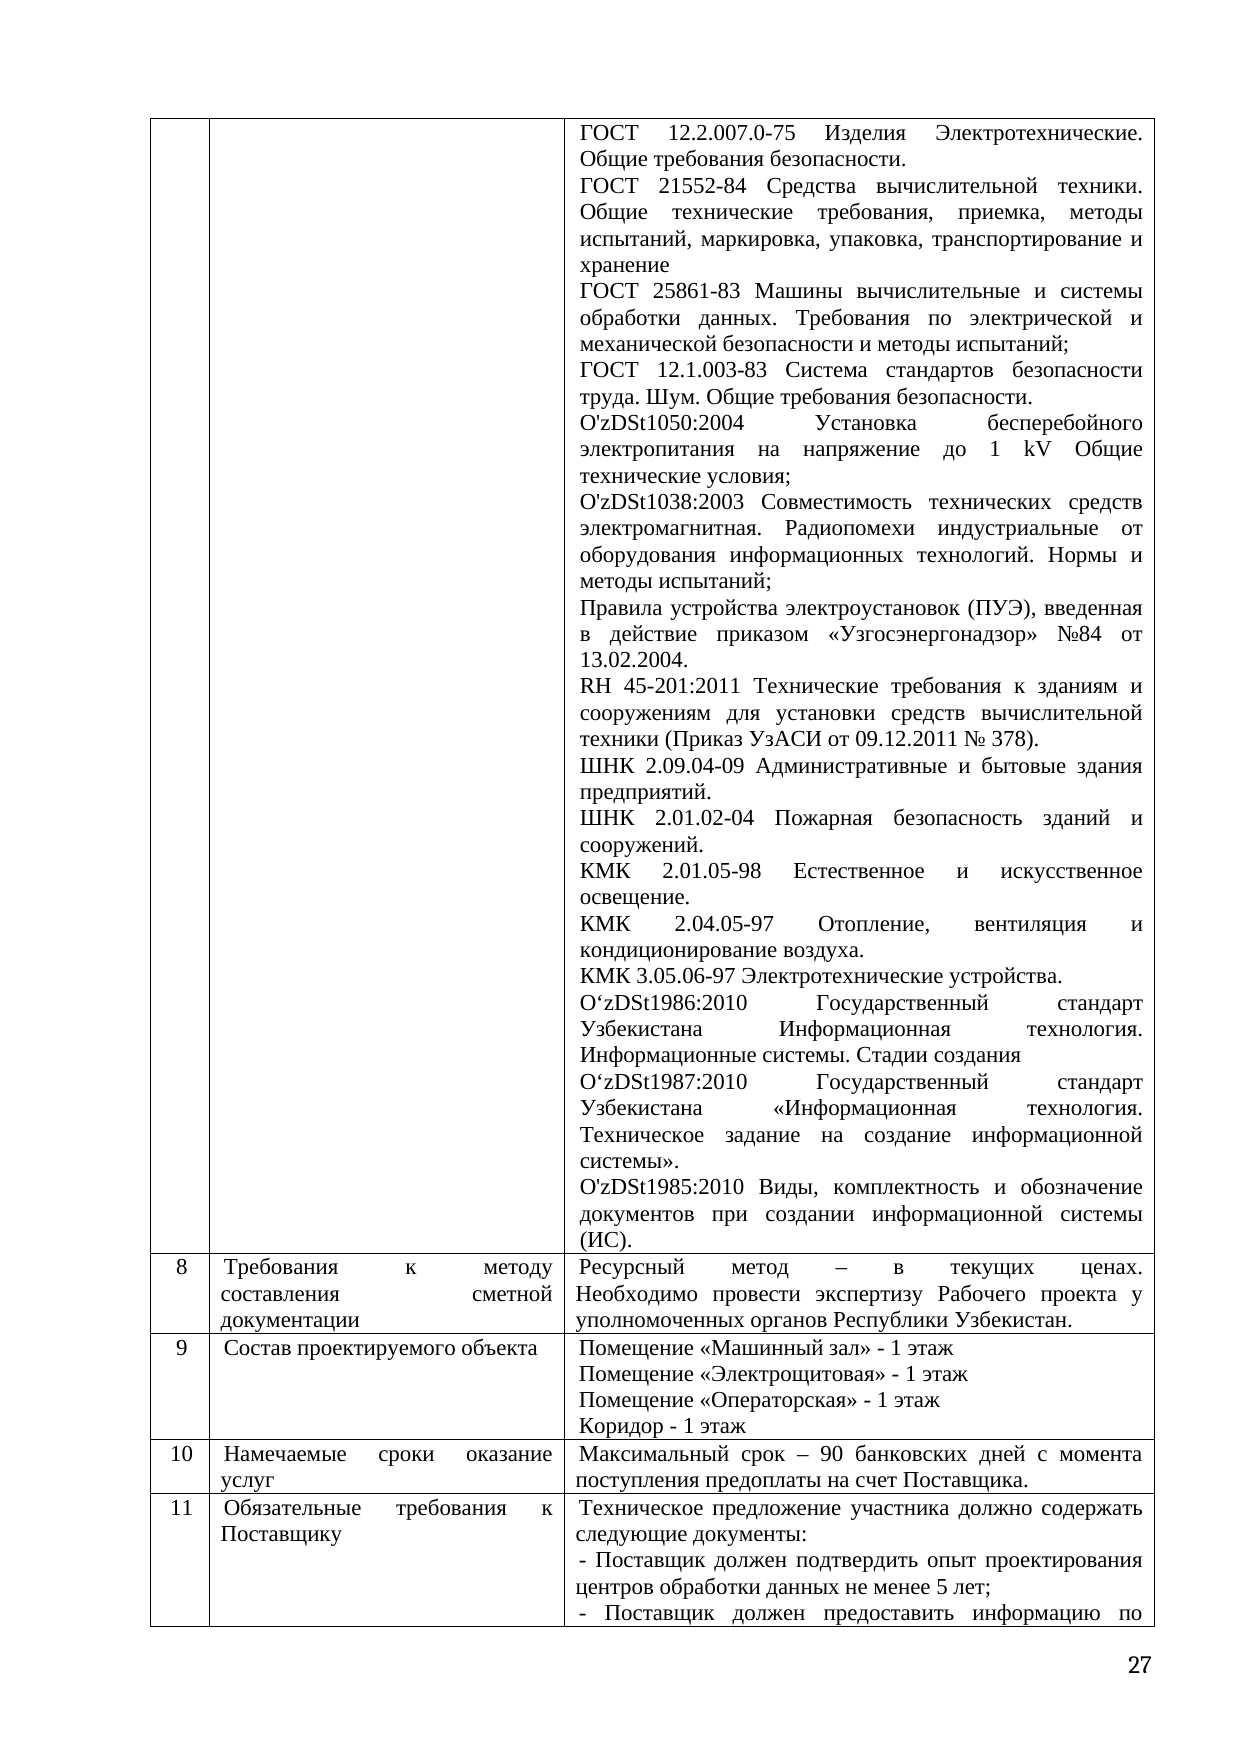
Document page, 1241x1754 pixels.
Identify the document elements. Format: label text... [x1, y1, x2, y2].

table_cell 10 [151, 1440, 209, 1493]
table_cell Максимальный срок – 90 банковских дней с момента поступления предоплаты на счет Поставщика. [565, 1440, 1154, 1493]
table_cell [565, 1494, 1154, 1626]
table_cell Помещение «Машинный зал» - 1 этаж Помещение «Электрощитовая» - 1 этаж Помещение «Операторская» - 1 этаж Коридор - 1 этаж [565, 1334, 1154, 1439]
table_cell 8 [151, 1254, 209, 1332]
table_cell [210, 1494, 564, 1626]
table_cell Намечаемые сроки оказание услуг [210, 1440, 564, 1493]
table_cell 7 [151, 119, 209, 1252]
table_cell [565, 119, 1154, 1252]
table_cell 9 [151, 1334, 209, 1439]
table_cell Ресурсный метод – в текущих ценах. Необходимо провести экспертизу Рабочего проекта у уполномоченных органов Республики Узбекистан. [565, 1254, 1154, 1332]
table_cell Состав проектируемого объекта [210, 1334, 564, 1439]
table_cell Требования к методу составления сметной документации [210, 1254, 564, 1332]
table_cell 11 [151, 1494, 209, 1626]
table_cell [210, 119, 564, 1252]
